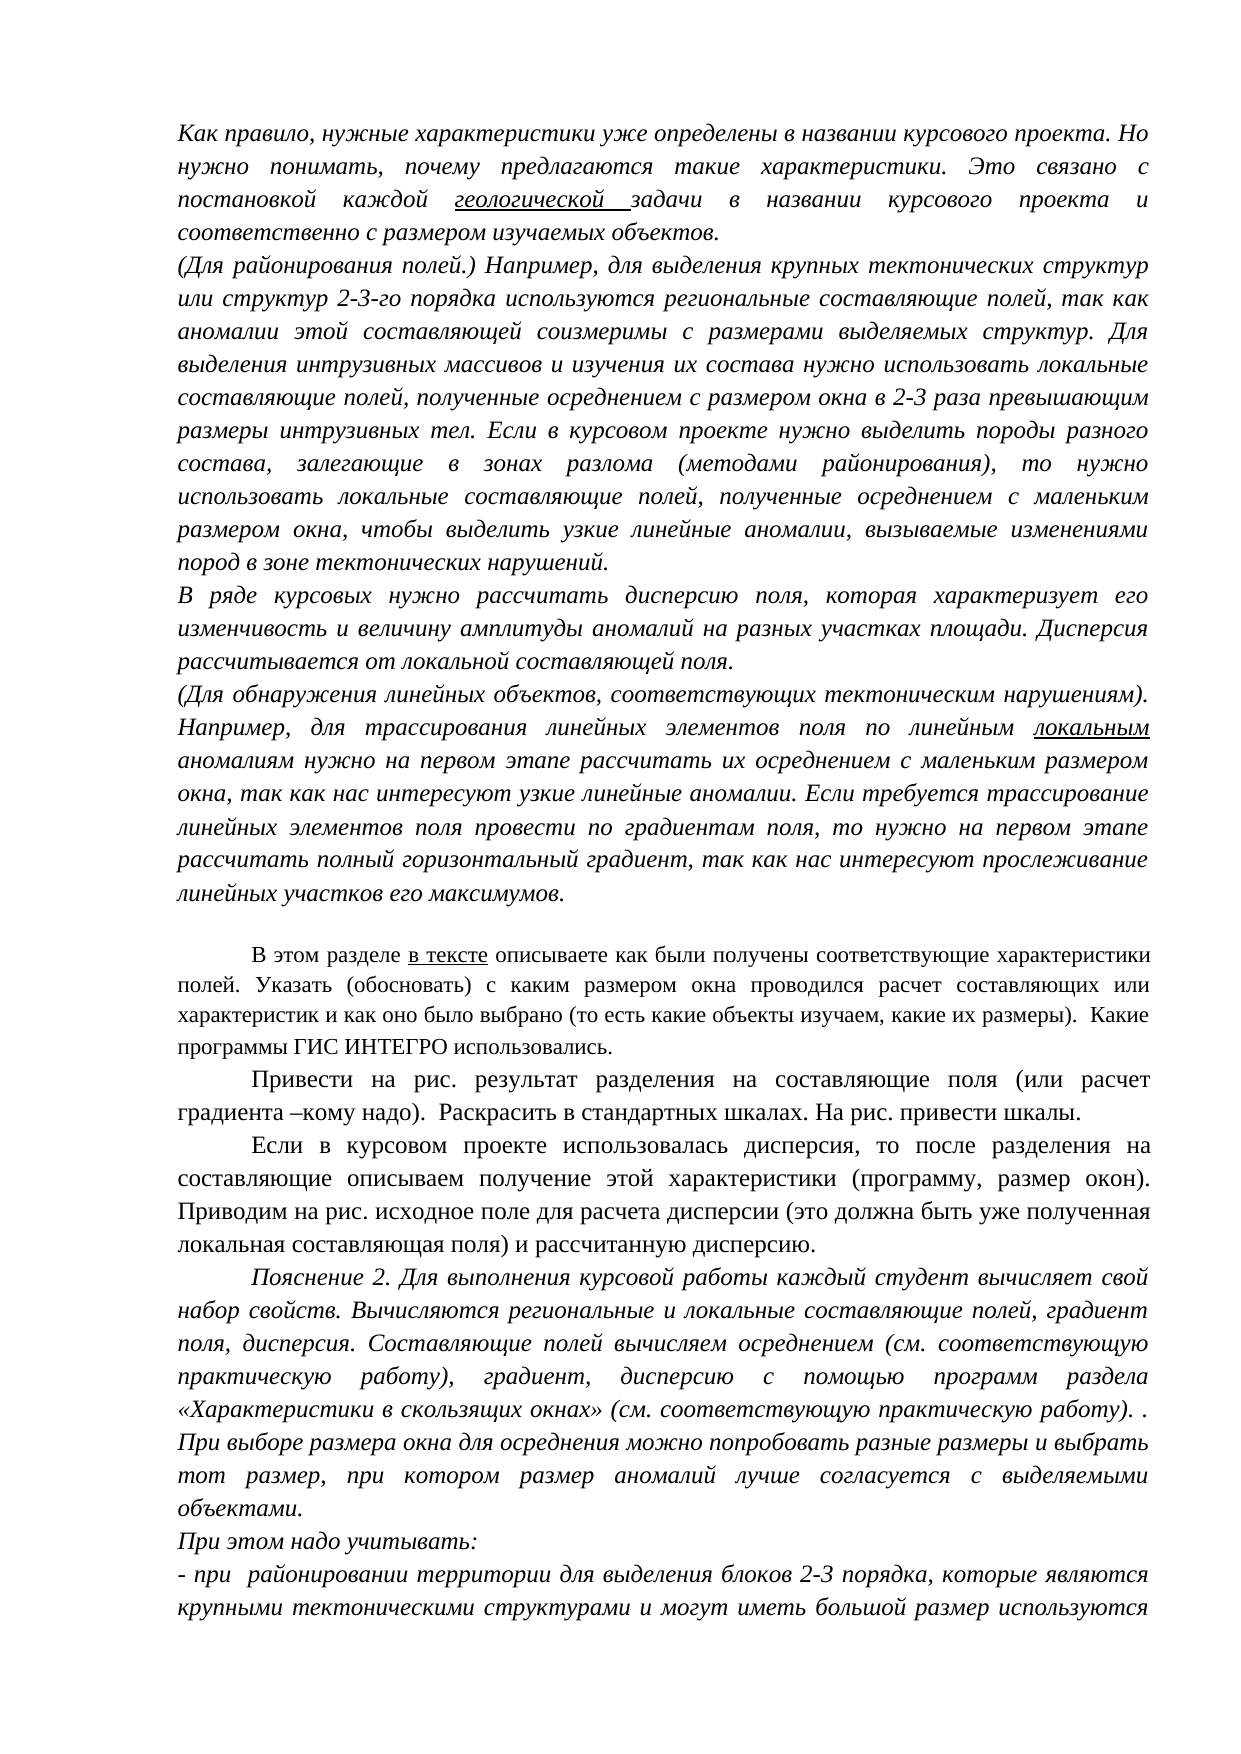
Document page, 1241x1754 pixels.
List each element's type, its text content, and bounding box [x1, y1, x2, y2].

list В этом разделе в тексте описываете как были получены соответствующие характеристики полей. Указать (обосновать) с каким размером окна проводился расчет составляющих или характеристик и как оно было выбрано (то есть какие объекты изучаем, какие их размеры). Какие программы ГИС ИНТЕГРО использовались. [177, 941, 1152, 1060]
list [177, 1559, 1152, 1621]
list Если в курсовом проекте использовалась дисперсия, то после разделения на составляющие описываем получение этой характеристики (программу, размер окон). Приводим на рис. исходное поле для расчета дисперсии (это должна быть уже полученная локальная составляющая поля) и рассчитанную дисперсию. [177, 1130, 1152, 1258]
list При этом надо учитывать: [177, 1526, 1152, 1555]
list Привести на рис. результат разделения на составляющие поля (или расчет градиента –кому надо). Раскрасить в стандартных шкалах. На рис. привести шкалы. [177, 1064, 1152, 1126]
list (Для обнаружения линейных объектов, соответствующих тектоническим нарушениям). Например, для трассирования линейных элементов поля по линейным локальным аномалиям нужно на первом этапе рассчитать их осреднением с маленьким размером окна, так как нас интересуют узкие линейные аномалии. Если требуется трассирование линейных элементов поля провести по градиентам поля, то нужно на первом этапе рассчитать полный горизонтальный градиент, так как нас интересуют прослеживание линейных участков его максимумов. [177, 679, 1152, 906]
list Пояснение 2. Для выполнения курсовой работы каждый студент вычисляет свой набор свойств. Вычисляются региональные и локальные составляющие полей, градиент поля, дисперсия. Составляющие полей вычисляем осреднением (см. соответствующую практическую работу), градиент, дисперсию с помощью программ раздела «Характеристики в скользящих окнах» (см. соответствующую практическую работу). . При выборе размера окна для осреднения можно попробовать разные размеры и выбрать тот размер, при котором размер аномалий лучше согласуется с выделяемыми объектами. [177, 1262, 1152, 1522]
list В ряде курсовых нужно рассчитать дисперсию поля, которая характеризует его изменчивость и величину амплитуды аномалий на разных участках площади. Дисперсия рассчитывается от локальной составляющей поля. [177, 580, 1152, 675]
list Как правило, нужные характеристики уже определены в названии курсового проекта. Но нужно понимать, почему предлагаются такие характеристики. Это связано с постановкой каждой геологической задачи в названии курсового проекта и соответственно с размером изучаемых объектов. [177, 118, 1152, 246]
list (Для районирования полей.) Например, для выделения крупных тектонических структур или структур 2-3-го порядка используются региональные составляющие полей, так как аномалии этой составляющей соизмеримы с размерами выделяемых структур. Для выделения интрузивных массивов и изучения их состава нужно использовать локальные составляющие полей, полученные осреднением с размером окна в 2-3 раза превышающим размеры интрузивных тел. Если в курсовом проекте нужно выделить породы разного состава, залегающие в зонах разлома (методами районирования), то нужно использовать локальные составляющие полей, полученные осреднением с маленьким размером окна, чтобы выделить узкие линейные аномалии, вызываемые изменениями пород в зоне тектонических нарушений. [177, 250, 1152, 576]
